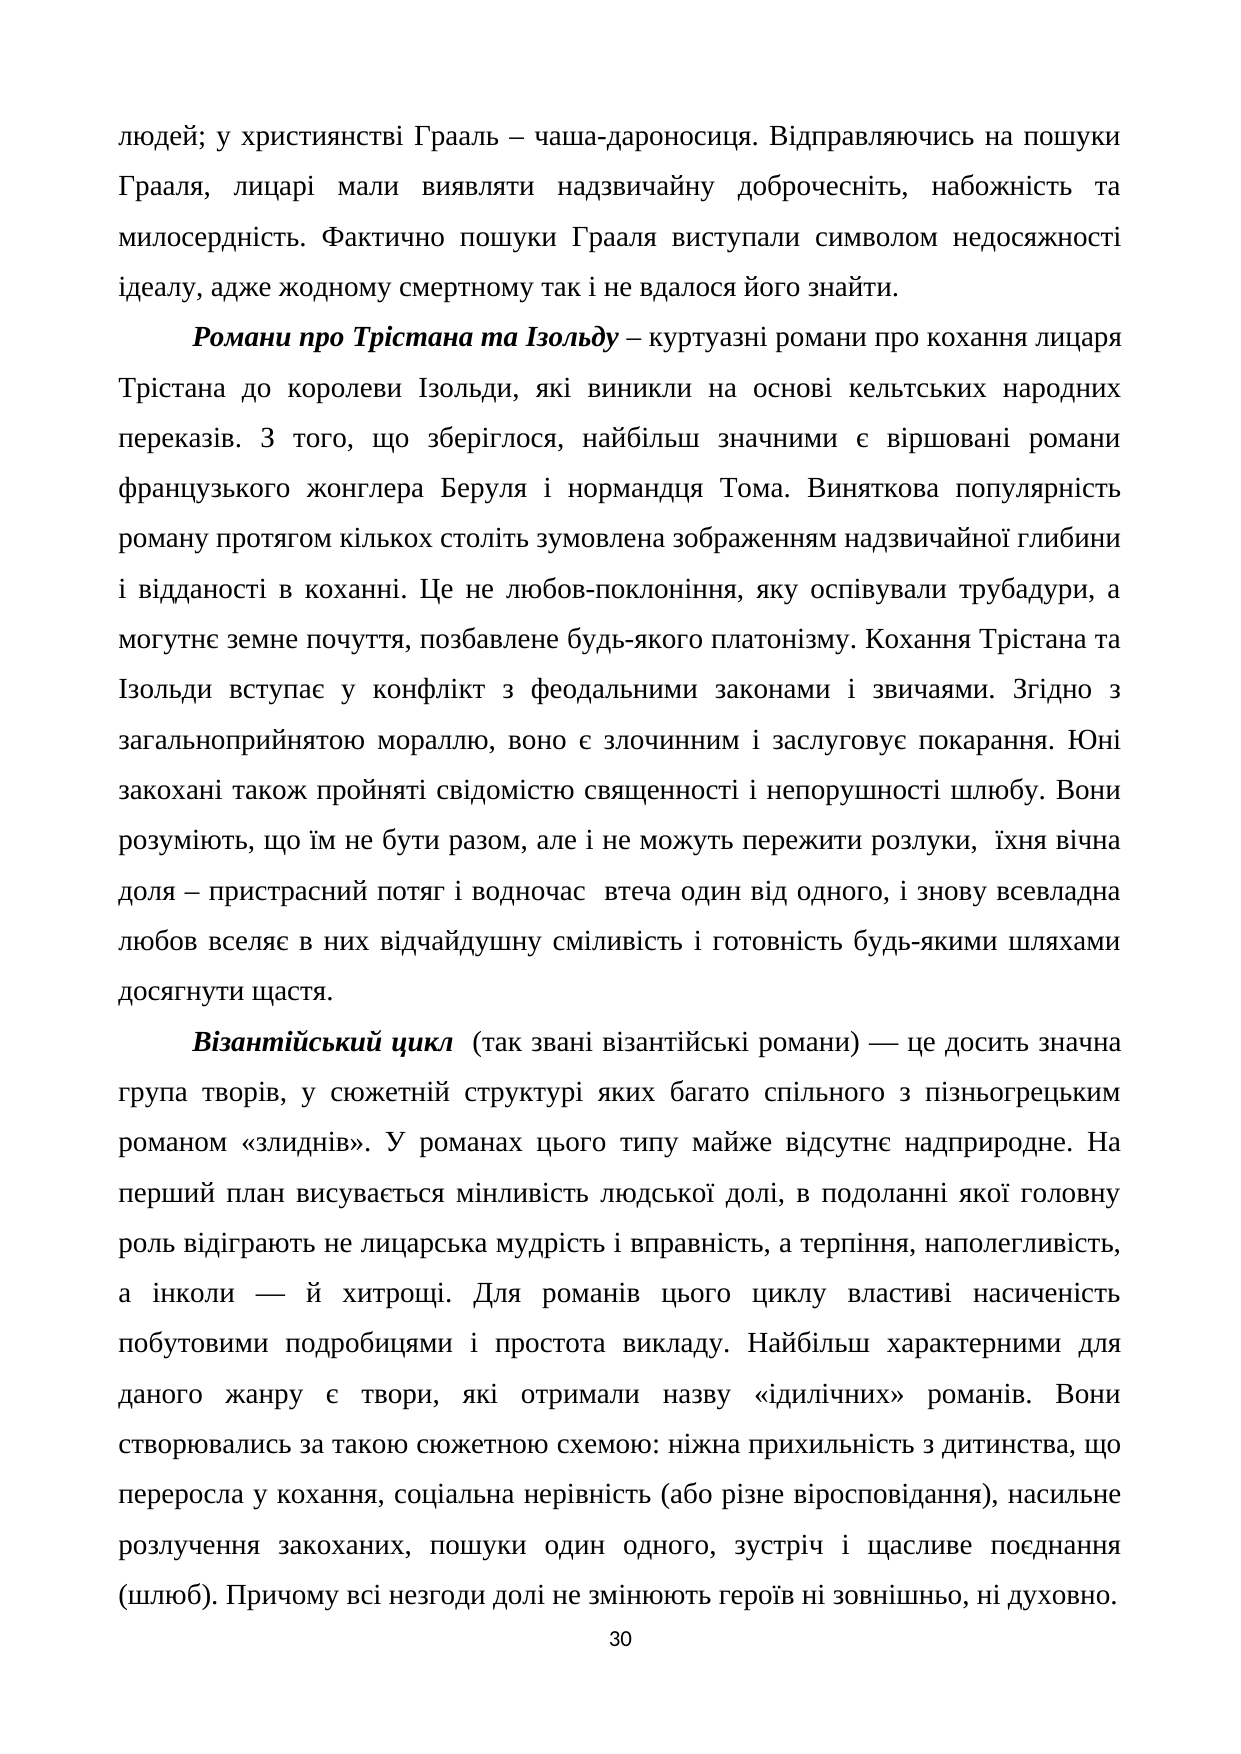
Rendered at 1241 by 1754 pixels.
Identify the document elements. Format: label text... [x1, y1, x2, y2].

text Романи про Трістана та Ізольду – куртуазні романи про кохання лицаря Трістана до королеви Ізольди, які виникли на основі кельтських народних переказів. З того, що зберіглося, найбільш значними є віршовані романи французького жонглера Беруля і нормандця Тома. Виняткова популярність роману протягом кількох століть зумовлена зображенням надзвичайної глибини і відданості в коханні. Це не любов-поклоніння, яку оспівували трубадури, а могутнє земне почуття, позбавлене будь-якого платонізму. Кохання Трістана та Ізольди вступає у конфлікт з феодальними законами і звичаями. Згідно з загальноприйнятою мораллю, воно є злочинним і заслуговує покарання. Юні закохані також пройняті свідомістю священності і непорушності шлюбу. Вони розуміють, що їм не бути разом, але і не можуть пережити розлуки, їхня вічна доля – пристрасний потяг і водночас втеча один від одного, і знову всевладна любов вселяє в них відчайдушну сміливість і готовність будь-якими шляхами досягнути щастя. [118, 319, 1122, 1007]
text Візантійський цикл (так звані візантійські романи) — це досить значна група творів, у сюжетній структурі яких багато спільного з пізньогрецьким романом «злиднів». У романах цього типу майже відсутнє надприродне. На перший план висувається мінливість людської долі, в подоланні якої головну роль відіграють не лицарська мудрість і вправність, а терпіння, наполегливість, а інколи — й хитрощі. Для романів цього циклу властиві насиченість побутовими подробицями і простота викладу. Найбільш характерними для даного жанру є твори, які отримали назву «ідилічних» романів. Вони створювались за такою сюжетною схемою: ніжна прихильність з дитинства, що переросла у кохання, соціальна нерівність (або різне віросповідання), насильне розлучення закоханих, пошуки один одного, зустріч і щасливе поєднання (шлюб). Причому всі незгоди долі не змінюють героїв ні зовнішньо, ні духовно. [118, 1024, 1122, 1611]
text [118, 118, 1122, 303]
